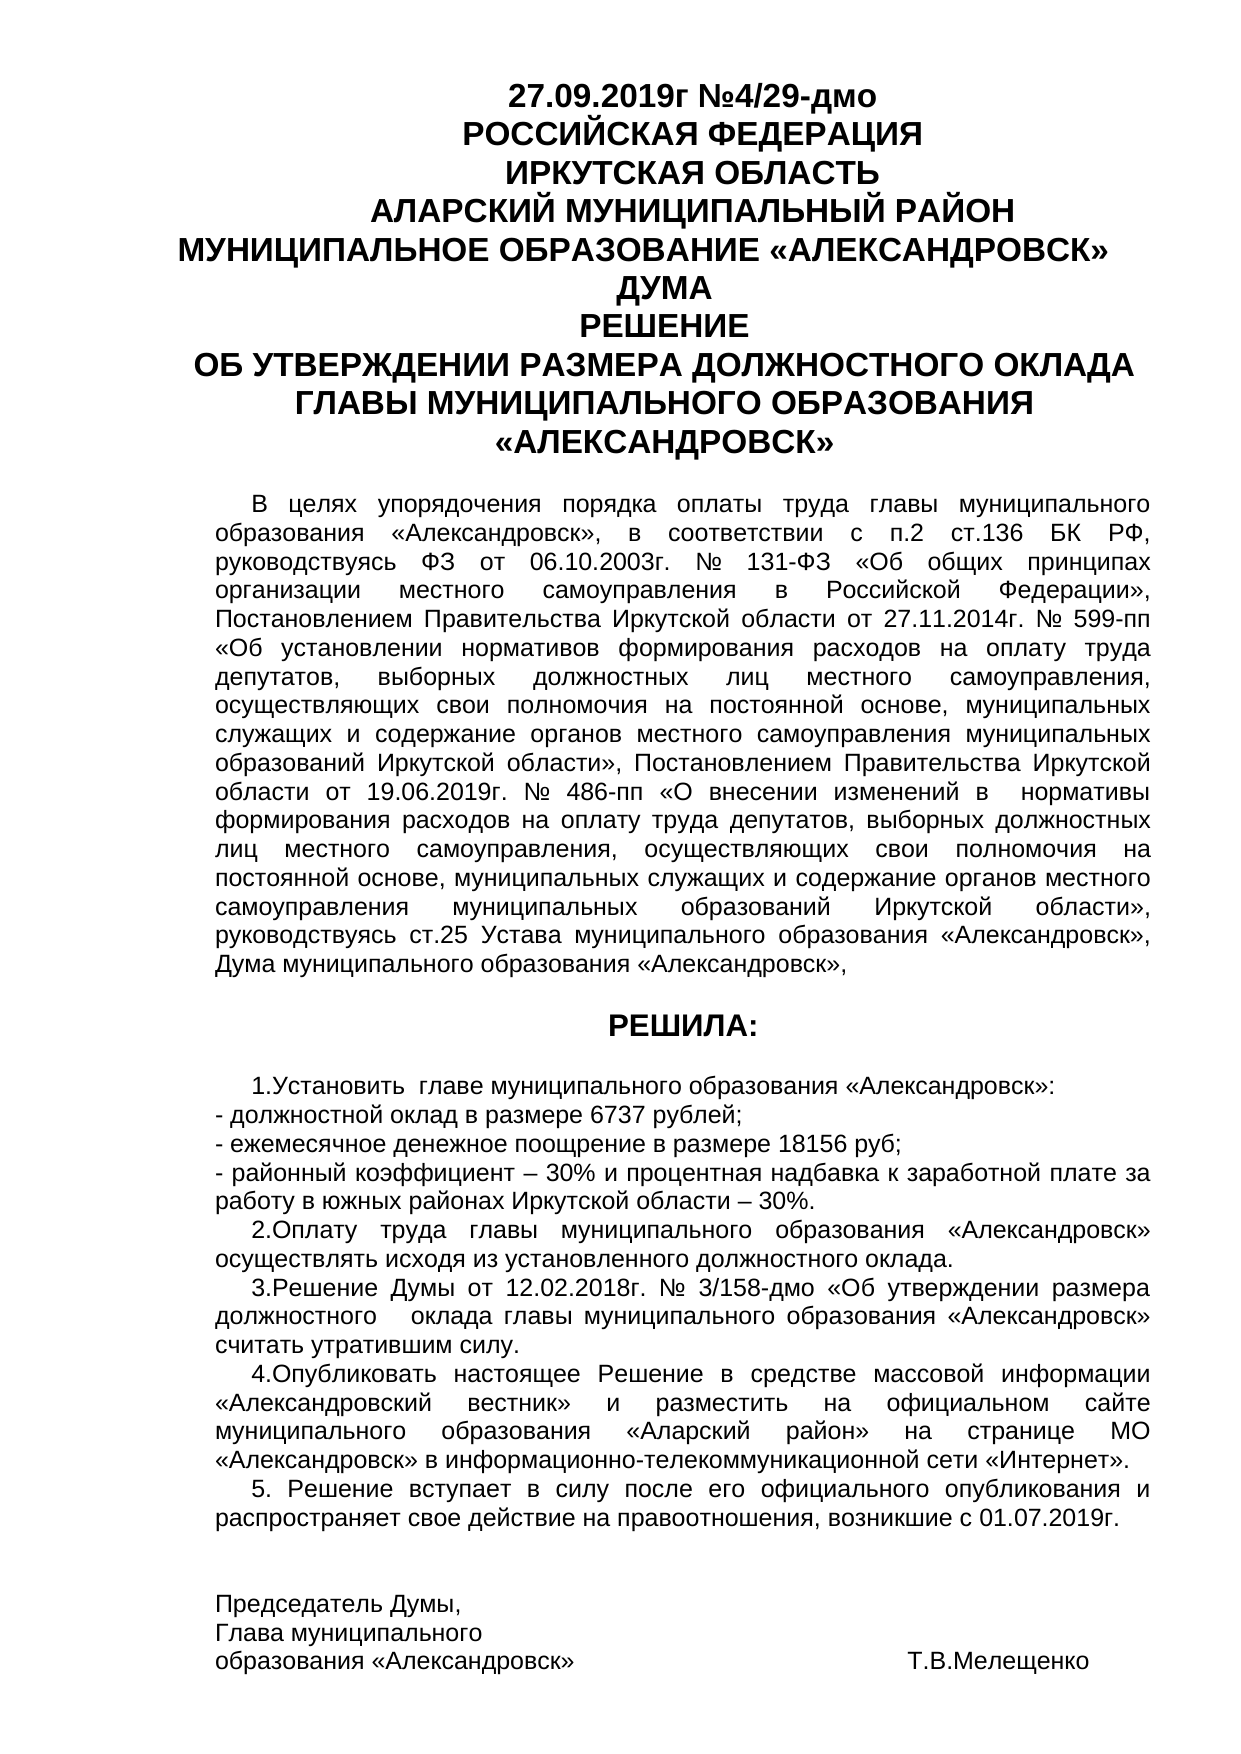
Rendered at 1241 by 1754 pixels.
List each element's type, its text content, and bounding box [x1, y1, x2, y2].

text ОБ УТВЕРЖДЕНИИ РАЗМЕРА ДОЛЖНОСТНОГО ОКЛАДА ГЛАВЫ МУНИЦИПАЛЬНОГО ОБРАЗОВАНИЯ «АЛЕКСАНДРОВСК» [177, 345, 1152, 460]
text Глава муниципального [215, 1617, 1152, 1646]
text МУНИЦИПАЛЬНОЕ ОБРАЗОВАНИЕ «АЛЕКСАНДРОВСК» [177, 230, 1152, 268]
text 2.Оплату труда главы муниципального образования «Александровск» осуществлять исходя из установленного должностного оклада. [215, 1215, 1152, 1272]
text РЕШИЛА: [215, 1007, 1152, 1042]
text 4.Опубликовать настоящее Решение в средстве массовой информации «Александровский вестник» и разместить на официальном сайте муниципального образования «Аларский район» на странице МО «Александровск» в информационно-телекоммуникационной сети «Интернет». [215, 1359, 1152, 1474]
text - ежемесячное денежное поощрение в размере 18156 руб; [215, 1129, 1152, 1157]
text 3.Решение Думы от 12.02.2018г. № 3/158-дмо «Об утверждении размера должностного оклада главы муниципального образования «Александровск» считать утратившим силу. [215, 1272, 1152, 1359]
text РЕШЕНИЕ [177, 307, 1152, 345]
text 27.09.2019г №4/29-дмо [177, 76, 1152, 114]
text ДУМА [177, 268, 1152, 307]
text Председатель Думы, [215, 1589, 1152, 1617]
text В целях упорядочения порядка оплаты труда главы муниципального образования «Александровск», в соответствии с п.2 ст.136 БК РФ, руководствуясь ФЗ от 06.10.2003г. № 131-ФЗ «Об общих принципах организации местного самоуправления в Российской Федерации», Постановлением Правительства Иркутской области от 27.11.2014г. № 599-пп «Об установлении нормативов формирования расходов на оплату труда депутатов, выборных должностных лиц местного самоуправления, осуществляющих свои полномочия на постоянной основе, муниципальных служащих и содержание органов местного самоуправления муниципальных образований Иркутской области», Постановлением Правительства Иркутской области от 19.06.2019г. № 486-пп «О внесении изменений в нормативы формирования расходов на оплату труда депутатов, выборных должностных лиц местного самоуправления, осуществляющих свои полномочия на постоянной основе, муниципальных служащих и содержание органов местного самоуправления муниципальных образований Иркутской области», руководствуясь ст.25 Устава муниципального образования «Александровск», Дума муниципального образования «Александровск», [215, 489, 1152, 978]
text 5. Решение вступает в силу после его официального опубликования и распространяет свое действие на правоотношения, возникшие с 01.07.2019г. [215, 1474, 1152, 1531]
text АЛАРСКИЙ МУНИЦИПАЛЬНЫЙ РАЙОН [177, 191, 1152, 230]
text РОССИЙСКАЯ ФЕДЕРАЦИЯ [177, 114, 1152, 153]
text - районный коэффициент – 30% и процентная надбавка к заработной плате за работу в южных районах Иркутской области – 30%. [215, 1157, 1152, 1215]
text - должностной оклад в размере 6737 рублей; [215, 1100, 1152, 1129]
text образования «Александровск» Т.В.Мелещенко [215, 1646, 1152, 1675]
text ИРКУТСКАЯ ОБЛАСТЬ [177, 153, 1152, 191]
text 1.Установить главе муниципального образования «Александровск»: [215, 1071, 1152, 1100]
